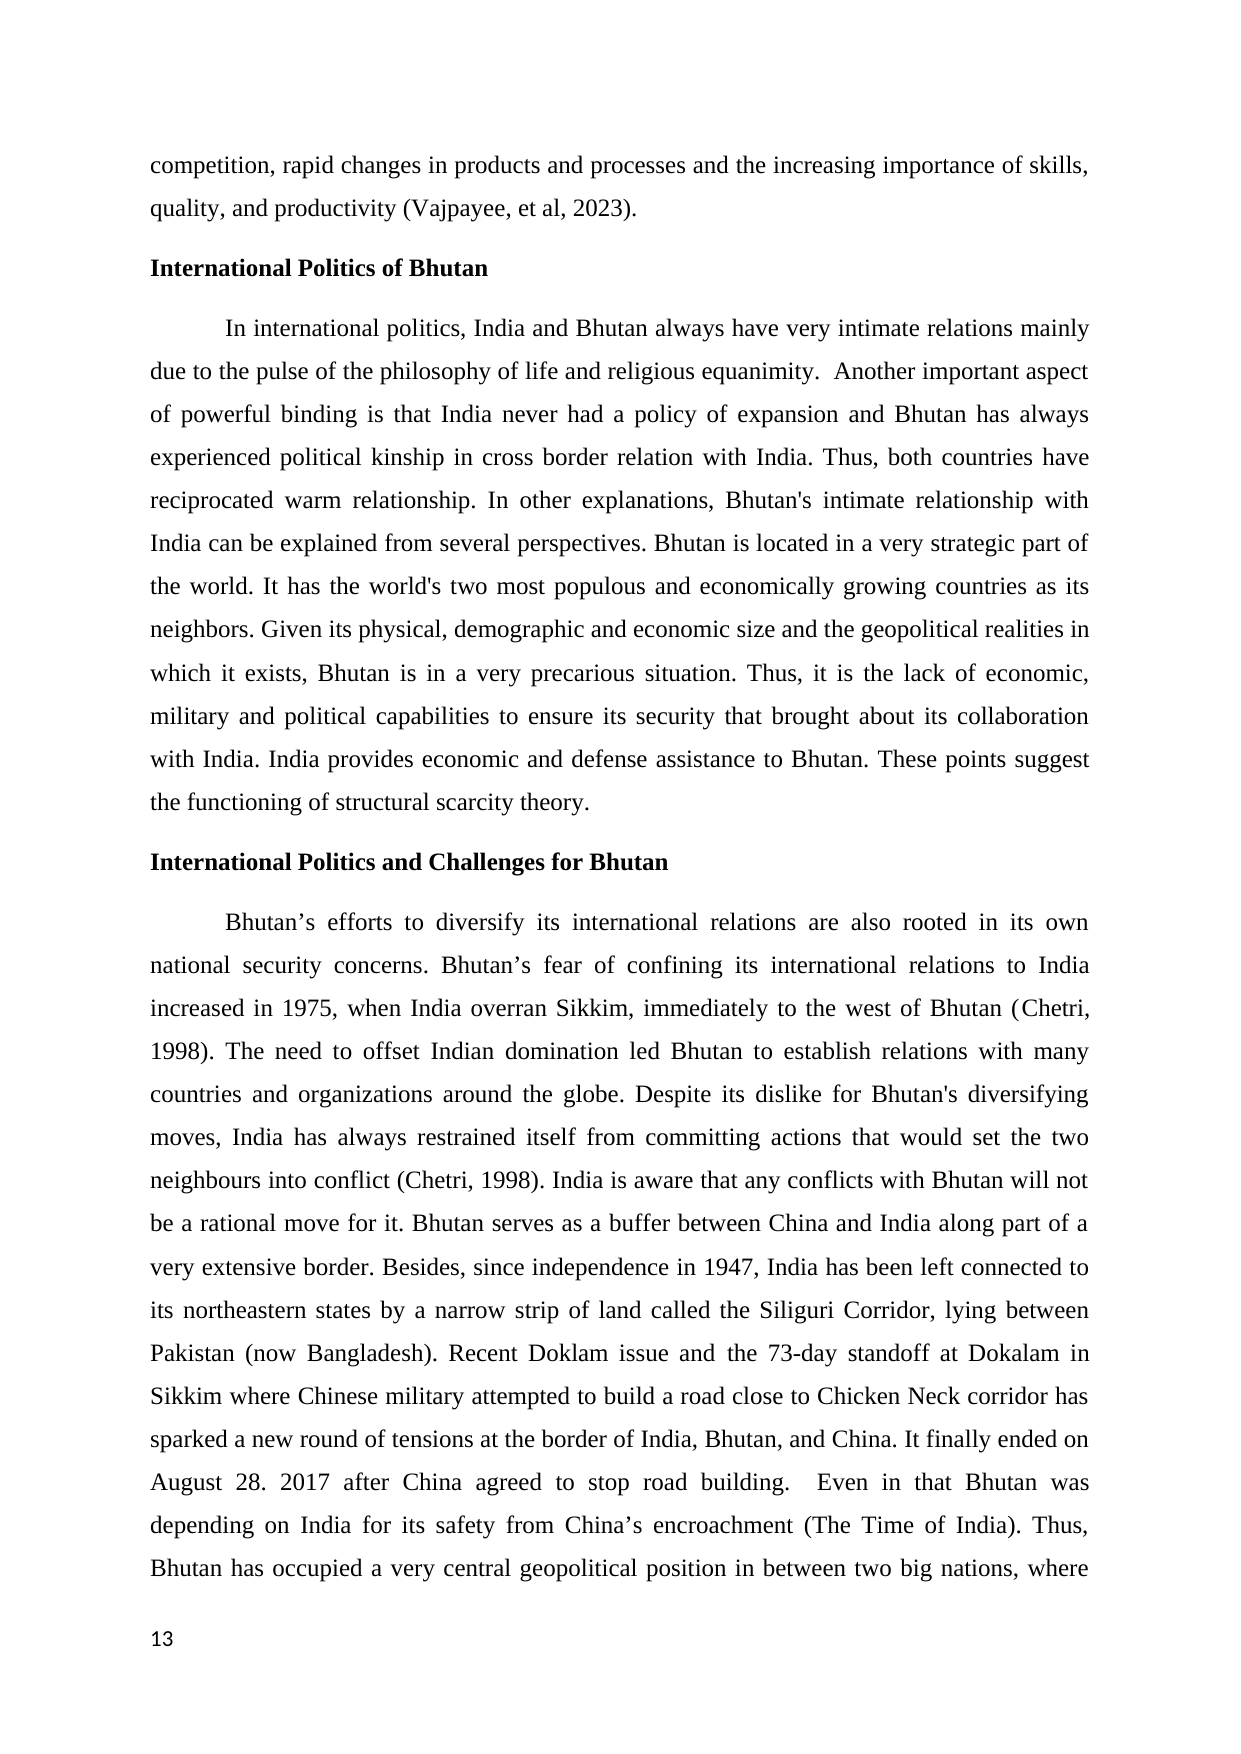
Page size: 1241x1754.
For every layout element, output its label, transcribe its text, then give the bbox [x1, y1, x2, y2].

text International Politics and Challenges for Bhutan [150, 847, 1090, 876]
text In international politics, India and Bhutan always have very intimate relations mainly due to the pulse of the philosophy of life and religious equanimity. Another important aspect of powerful binding is that India never had a policy of expansion and Bhutan has always experienced political kinship in cross border relation with India. Thus, both countries have reciprocated warm relationship. In other explanations, Bhutan's intimate relationship with India can be explained from several perspectives. Bhutan is located in a very strategic part of the world. It has the world's two most populous and economically growing countries as its neighbors. Given its physical, demographic and economic size and the geopolitical realities in which it exists, Bhutan is in a very precarious situation. Thus, it is the lack of economic, military and political capabilities to ensure its security that brought about its collaboration with India. India provides economic and defense assistance to Bhutan. These points suggest the functioning of structural scarcity theory. [150, 313, 1090, 816]
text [150, 150, 1090, 222]
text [150, 907, 1090, 1582]
text International Politics of Bhutan [150, 253, 1090, 282]
